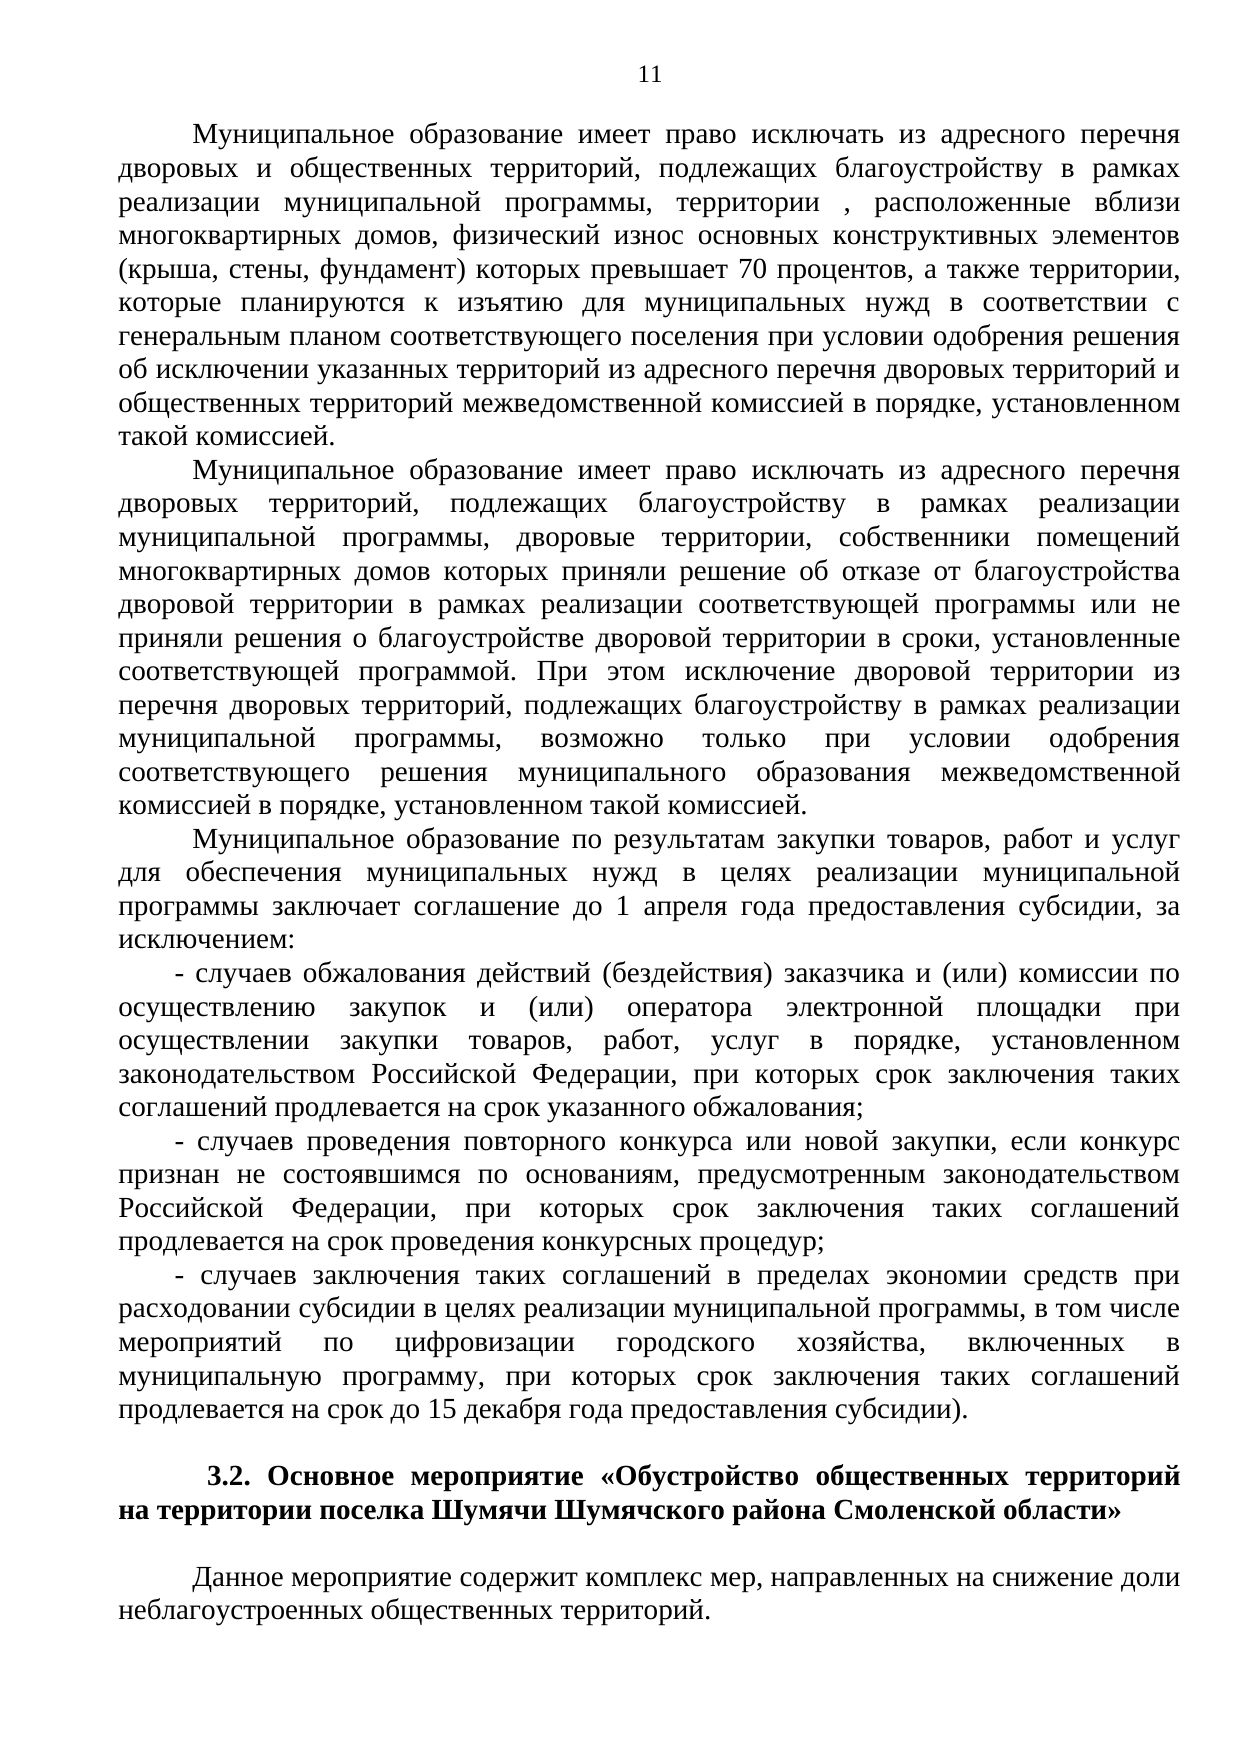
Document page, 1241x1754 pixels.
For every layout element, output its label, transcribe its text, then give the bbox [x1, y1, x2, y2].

text 3.2. Основное мероприятие «Обустройство общественных территорий на территории поселка Шумячи Шумячского района Смоленской области» [118, 1458, 1181, 1525]
text Муниципальное образование по результатам закупки товаров, работ и услуг для обеспечения муниципальных нужд в целях реализации муниципальной программы заключает соглашение до 1 апреля года предоставления субсидии, за исключением: [118, 821, 1181, 955]
text - случаев обжалования действий (бездействия) заказчика и (или) комиссии по осуществлению закупок и (или) оператора электронной площадки при осуществлении закупки товаров, работ, услуг в порядке, установленном законодательством Российской Федерации, при которых срок заключения таких соглашений продлевается на срок указанного обжалования; [118, 955, 1181, 1123]
text Данное мероприятие содержит комплекс мер, направленных на снижение доли неблагоустроенных общественных территорий. [118, 1559, 1181, 1626]
text Муниципальное образование имеет право исключать из адресного перечня дворовых и общественных территорий, подлежащих благоустройству в рамках реализации муниципальной программы, территории , расположенные вблизи многоквартирных домов, физический износ основных конструктивных элементов (крыша, стены, фундамент) которых превышает 70 процентов, а также территории, которые планируются к изъятию для муниципальных нужд в соответствии с генеральным планом соответствующего поселения при условии одобрения решения об исключении указанных территорий из адресного перечня дворовых территорий и общественных территорий межведомственной комиссией в порядке, установленном такой комиссией. [118, 117, 1181, 452]
text - случаев заключения таких соглашений в пределах экономии средств при расходовании субсидии в целях реализации муниципальной программы, в том числе мероприятий по цифровизации городского хозяйства, включенных в муниципальную программу, при которых срок заключения таких соглашений продлевается на срок до 15 декабря года предоставления субсидии). [118, 1257, 1181, 1425]
text Муниципальное образование имеет право исключать из адресного перечня дворовых территорий, подлежащих благоустройству в рамках реализации муниципальной программы, дворовые территории, собственники помещений многоквартирных домов которых приняли решение об отказе от благоустройства дворовой территории в рамках реализации соответствующей программы или не приняли решения о благоустройстве дворовой территории в сроки, установленные соответствующей программой. При этом исключение дворовой территории из перечня дворовых территорий, подлежащих благоустройству в рамках реализации муниципальной программы, возможно только при условии одобрения соответствующего решения муниципального образования межведомственной комиссией в порядке, установленном такой комиссией. [118, 452, 1181, 821]
text - случаев проведения повторного конкурса или новой закупки, если конкурс признан не состоявшимся по основаниям, предусмотренным законодательством Российской Федерации, при которых срок заключения таких соглашений продлевается на срок проведения конкурсных процедур; [118, 1123, 1181, 1257]
